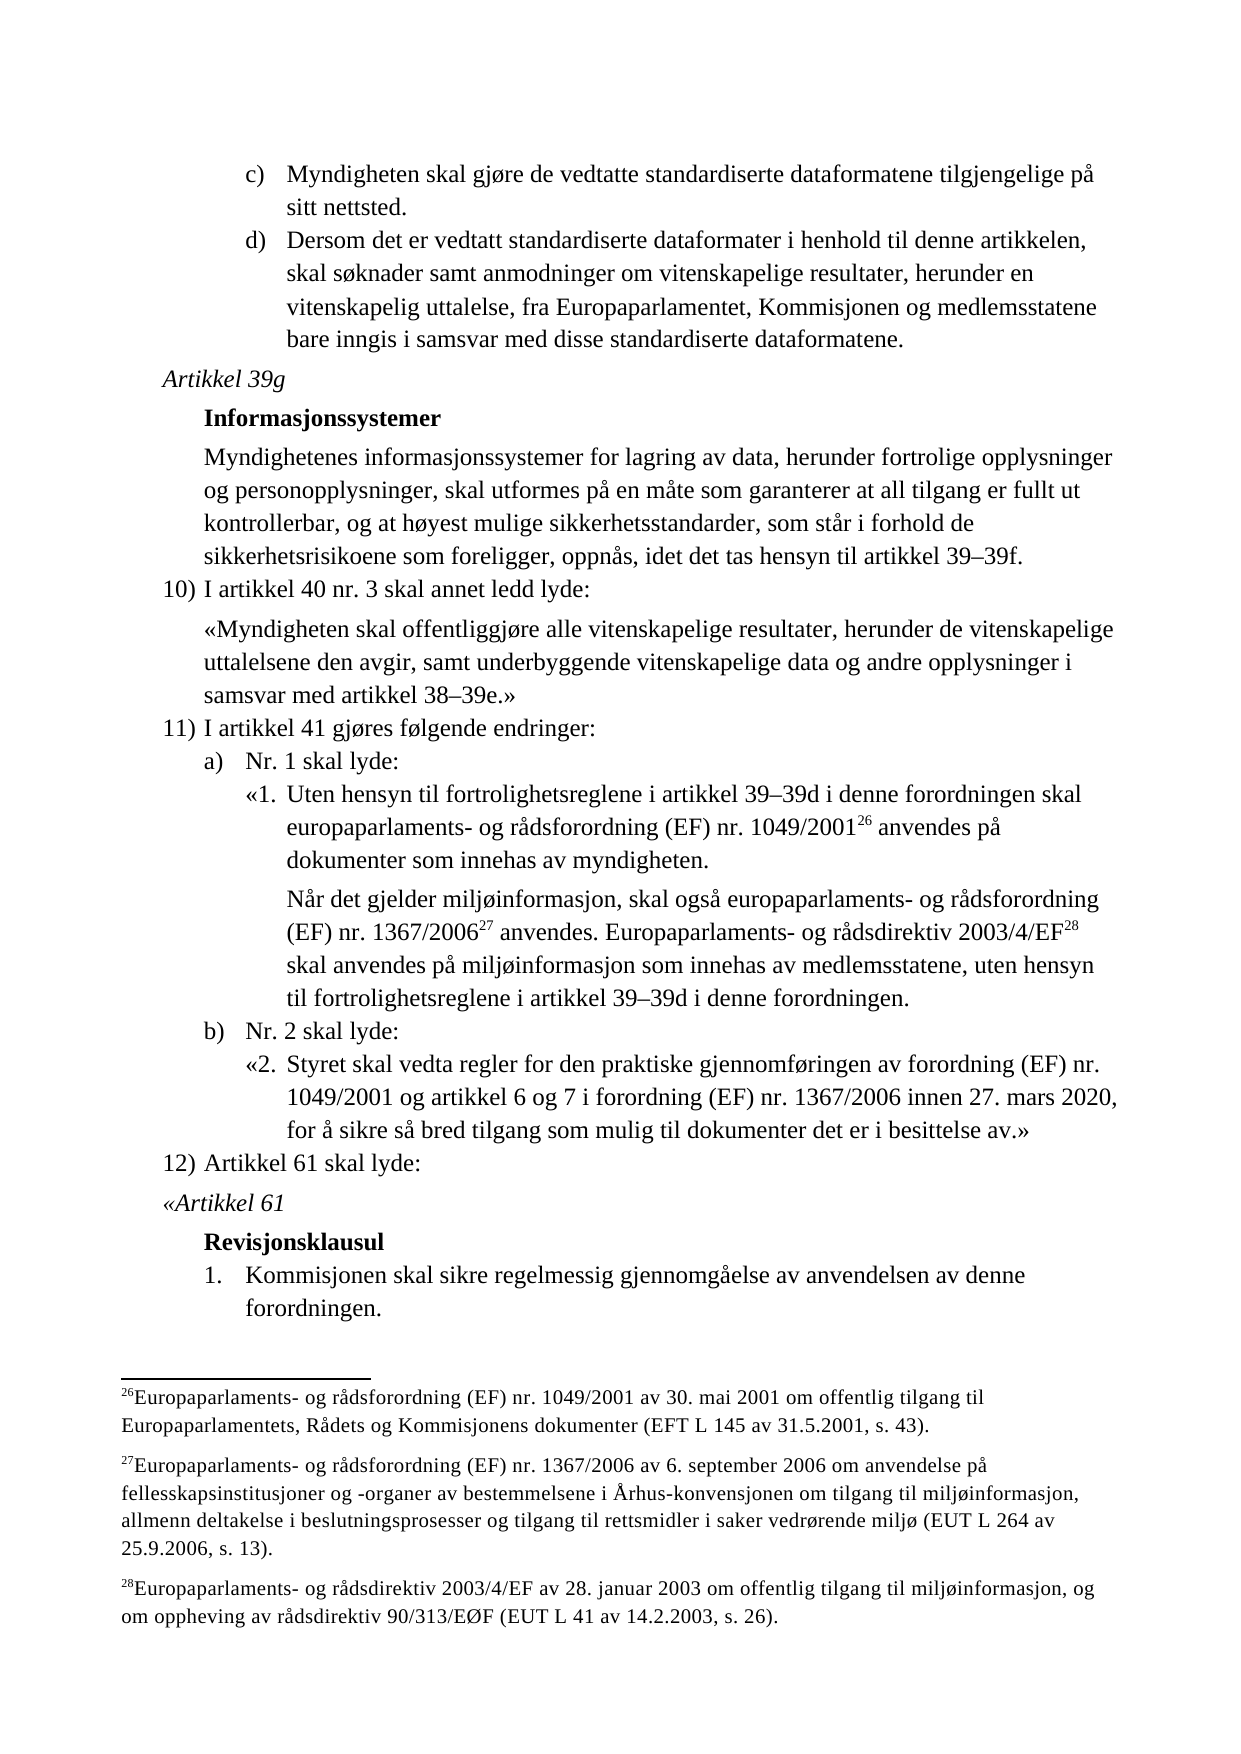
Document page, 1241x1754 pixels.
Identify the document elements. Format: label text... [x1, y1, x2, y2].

list a) Nr. 1 skal lyde: [204, 746, 1119, 774]
list Når det gjelder miljøinformasjon, skal også europaparlaments- og rådsforordning (EF) nr. 1367/2006 anvendes. Europaparlaments- og rådsdirektiv 2003/4/EF skal anvendes på miljøinformasjon som innehas av medlemsstatene, uten hensyn til fortrolighetsreglene i artikkel 39–39d i denne forordningen. [286, 884, 1119, 1012]
list b) Nr. 2 skal lyde: [204, 1016, 1119, 1045]
list «Myndigheten skal offentliggjøre alle vitenskapelige resultater, herunder de vitenskapelige uttalelsene den avgir, samt underbyggende vitenskapelige data og andre opplysninger i samsvar med artikkel 38–39e.» [204, 614, 1119, 708]
list Informasjonssystemer [204, 403, 1119, 432]
list Revisjonsklausul [204, 1227, 1119, 1256]
list «2. Styret skal vedta regler for den praktiske gjennomføringen av forordning (EF) nr. 1049/2001 og artikkel 6 og 7 i forordning (EF) nr. 1367/2006 innen 27. mars 2020, for å sikre så bred tilgang som mulig til dokumenter det er i besittelse av.» [245, 1049, 1119, 1144]
list Myndighetenes informasjonssystemer for lagring av data, herunder fortrolige opplysninger og personopplysninger, skal utformes på en måte som garanterer at all tilgang er fullt ut kontrollerbar, og at høyest mulige sikkerhetsstandarder, som står i forhold de sikkerhetsrisikoene som foreligger, oppnås, idet det tas hensyn til artikkel 39–39f. [204, 442, 1119, 570]
list 12) Artikkel 61 skal lyde: [162, 1148, 1119, 1177]
list «Artikkel 61 [162, 1188, 1119, 1216]
list «1. Uten hensyn til fortrolighetsreglene i artikkel 39–39d i denne forordningen skal europaparlaments- og rådsforordning (EF) nr. 1049/2001 anvendes på dokumenter som innehas av myndigheten. [245, 779, 1119, 874]
list c) Myndigheten skal gjøre de vedtatte standardiserte dataformatene tilgjengelige på sitt nettsted. [245, 159, 1119, 221]
list 11) I artikkel 41 gjøres følgende endringer: [162, 713, 1119, 742]
list d) Dersom det er vedtatt standardiserte dataformater i henhold til denne artikkelen, skal søknader samt anmodninger om vitenskapelige resultater, herunder en vitenskapelig uttalelse, fra Europaparlamentet, Kommisjonen og medlemsstatene bare inngis i samsvar med disse standardiserte dataformatene. [245, 226, 1119, 353]
list 1. Kommisjonen skal sikre regelmessig gjennomgåelse av anvendelsen av denne forordningen. [204, 1260, 1119, 1322]
list Artikkel 39g [162, 364, 1119, 393]
list 10) I artikkel 40 nr. 3 skal annet ledd lyde: [162, 574, 1119, 603]
